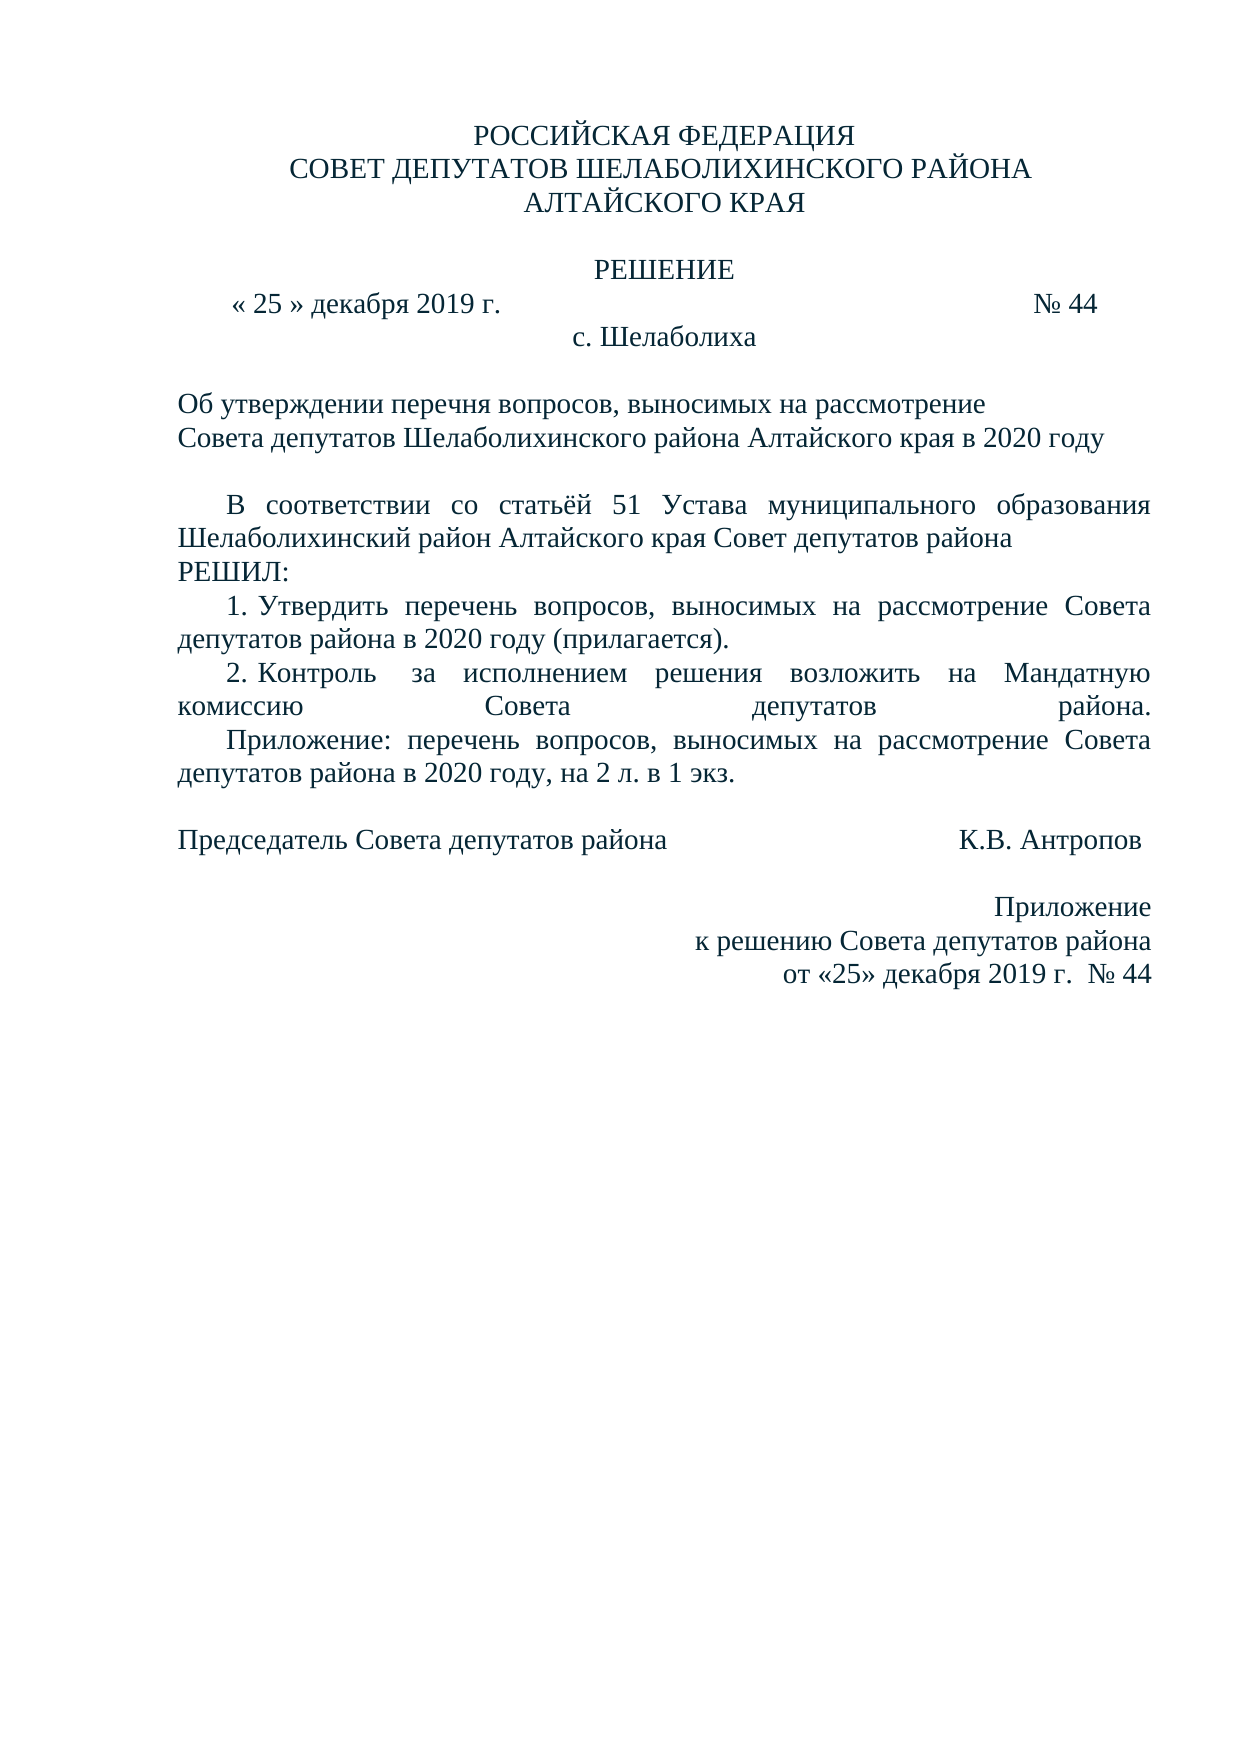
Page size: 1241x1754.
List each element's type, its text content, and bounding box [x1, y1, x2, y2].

text АЛТАЙСКОГО КРАЯ [177, 185, 1152, 219]
text Приложение [177, 889, 1152, 923]
text от «25» декабря 2019 г. № 44 [177, 957, 1152, 990]
text СОВЕТ ДЕПУТАТОВ ШЕЛАБОЛИХИНСКОГО РАЙОНА [177, 152, 1152, 185]
text РЕШЕНИЕ [177, 252, 1152, 286]
text -----2.-Контроль за исполнением решения возложить на Мандатную комиссию Совета депутатов района. -----Приложение: перечень вопросов, выносимых на рассмотрение Совета депутатов района в 2020 году, на 2 л. в 1 экз. [177, 655, 1152, 789]
text Председатель Совета депутатов района К.В. Антропов [177, 822, 1152, 856]
text РОССИЙСКАЯ ФЕДЕРАЦИЯ [177, 118, 1152, 152]
text РЕШИЛ: [177, 554, 1152, 588]
text Об утверждении перечня вопросов, выносимых на рассмотрение [177, 386, 1152, 420]
text к решению Совета депутатов района [177, 923, 1152, 957]
text -----1.-Утвердить перечень вопросов, выносимых на рассмотрение Совета депутатов района в 2020 году (прилагается). [177, 588, 1152, 655]
text Совета депутатов Шелаболихинского района Алтайского края в 2020 году [177, 420, 1152, 453]
text с. Шелаболиха [177, 319, 1152, 353]
text -----В соответствии со статьёй 51 Устава муниципального образования Шелаболихинский район Алтайского края Совет депутатов района [177, 487, 1152, 554]
text « 25 » декабря 2019 г. № 44 [177, 286, 1152, 319]
